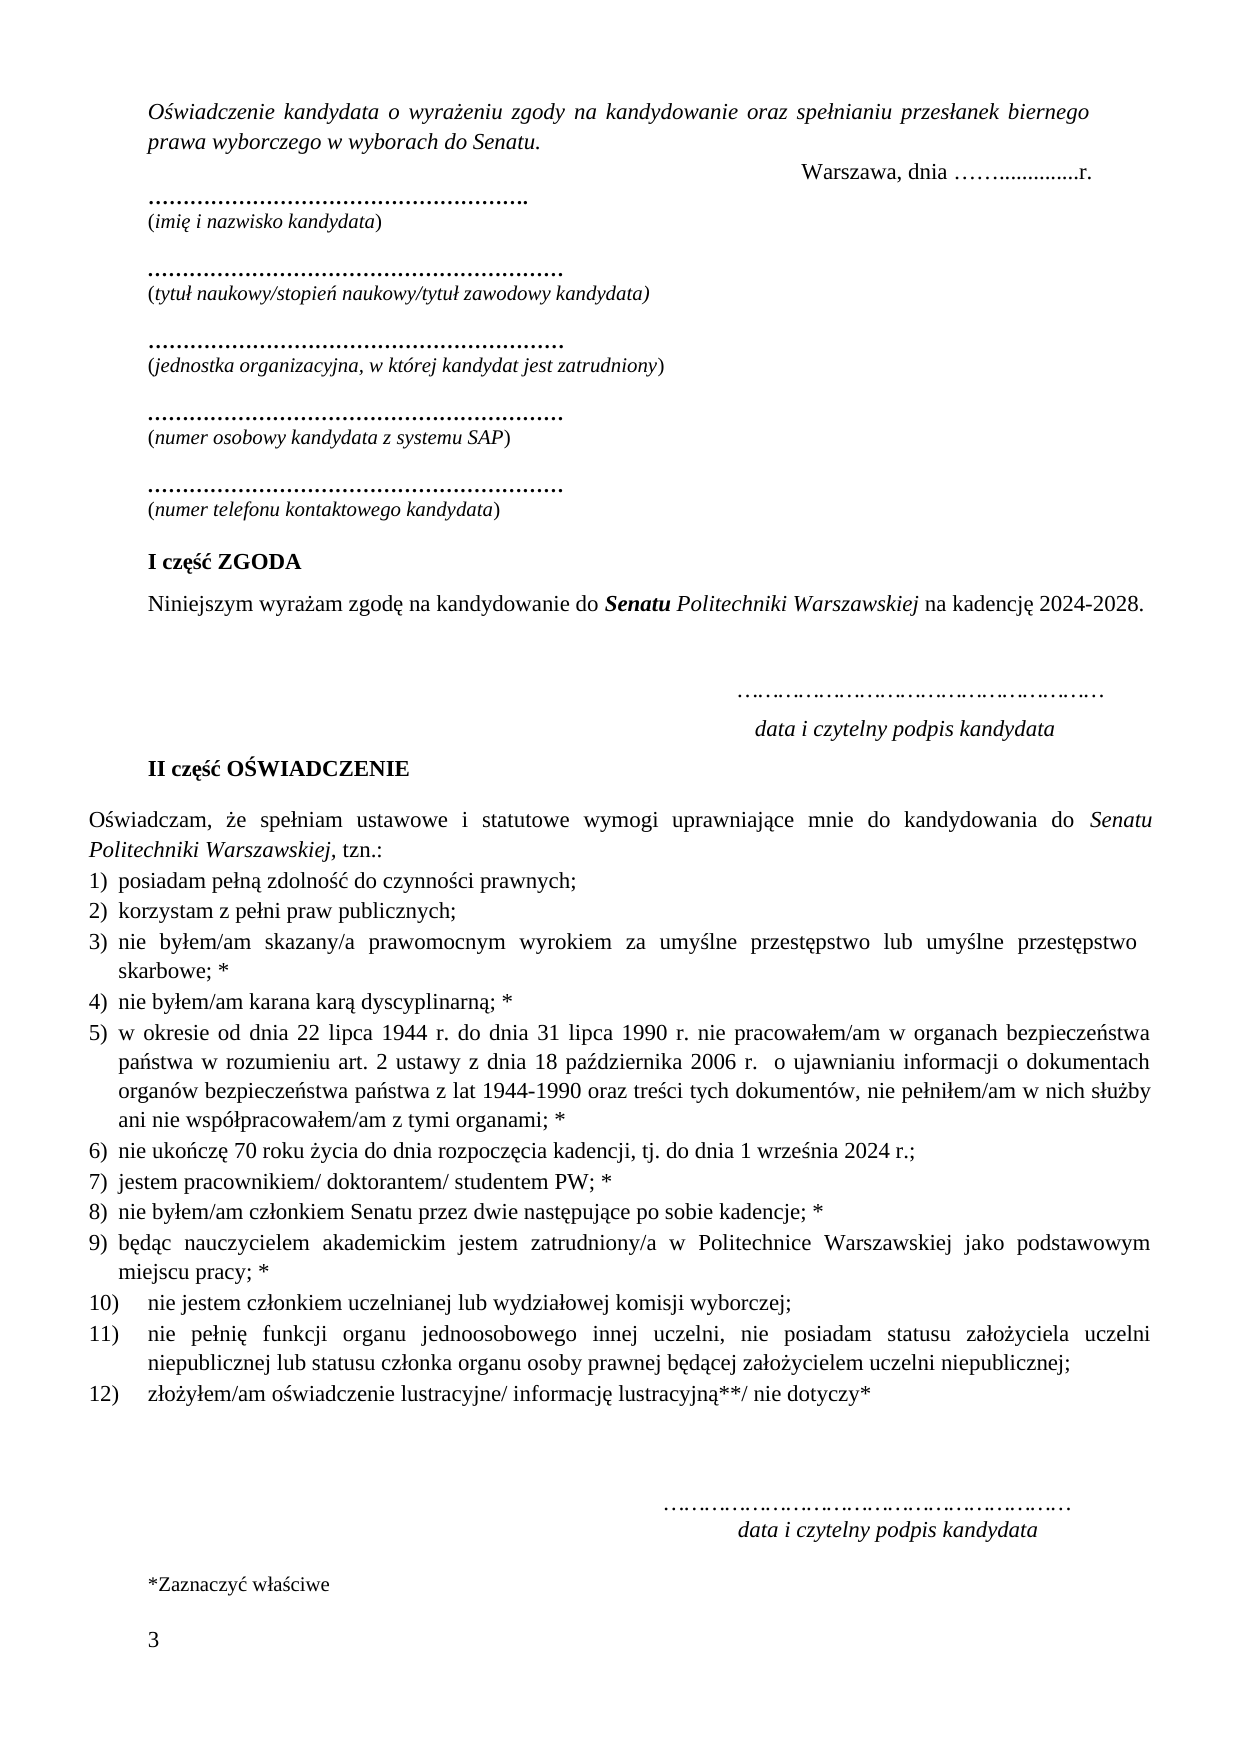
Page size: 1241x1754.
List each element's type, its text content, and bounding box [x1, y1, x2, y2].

text *Zaznaczyć właściwe [148, 1572, 1093, 1596]
text ……………………………………………… [664, 676, 1152, 702]
list nie jestem członkiem uczelnianej lub wydziałowej komisji wyborczej; [88, 1289, 1152, 1315]
text I część ZGODA [59, 548, 1152, 574]
text …………………………………………………… [148, 401, 1093, 425]
list jestem pracownikiem/ doktorantem/ studentem PW; * [88, 1168, 1152, 1194]
list w okresie od dnia 22 lipca 1944 r. do dnia 31 lipca 1990 r. nie pracowałem/am w organach bezpieczeństwa państwa w rozumieniu art. 2 ustawy z dnia 18 października 2006 r. o ujawnianiu informacji o dokumentach organów bezpieczeństwa państwa z lat 1944-1990 oraz treści tych dokumentów, nie pełniłem/am w nich służby ani nie współpracowałem/am z tymi organami; * [88, 1019, 1152, 1133]
list złożyłem/am oświadczenie lustracyjne/ informację lustracyjną**/ nie dotyczy* [88, 1380, 1152, 1406]
text (jednostka organizacyjna, w której kandydat jest zatrudniony) [148, 353, 1093, 377]
text (numer telefonu kontaktowego kandydata) [148, 497, 1093, 521]
text …………………………………………………… [148, 329, 1093, 353]
text Niniejszym wyrażam zgodę na kandydowanie do Senatu Politechniki Warszawskiej na kadencję 2024-2028. [59, 591, 1152, 617]
text …………………………………………………… [148, 473, 1093, 497]
list nie byłem/am karana karą dyscyplinarną; * [88, 988, 1152, 1014]
list nie byłem/am skazany/a prawomocnym wyrokiem za umyślne przestępstwo lub umyślne przestępstwo skarbowe; * [88, 928, 1152, 984]
list nie byłem/am członkiem Senatu przez dwie następujące po sobie kadencje; * [88, 1198, 1152, 1225]
list posiadam pełną zdolność do czynności prawnych; [88, 867, 1152, 893]
text Warszawa, dnia ……..............r. [148, 158, 1093, 184]
text …………………………………………………… [590, 1489, 1093, 1516]
text …………………………………………………… [148, 257, 1093, 281]
text II część OŚWIADCZENIE [88, 755, 1152, 781]
text (imię i nazwisko kandydata) [148, 209, 1093, 233]
text data i czytelny podpis kandydata [664, 1516, 1093, 1542]
text Oświadczenie kandydata o wyrażeniu zgody na kandydowanie oraz spełnianiu przesłanek biernego prawa wyborczego w wyborach do Senatu. [148, 98, 1093, 154]
text data i czytelny podpis kandydata [664, 715, 1152, 742]
text (tytuł naukowy/stopień naukowy/tytuł zawodowy kandydata) [148, 281, 1093, 305]
text Oświadczam, że spełniam ustawowe i statutowe wymogi uprawniające mnie do kandydowania do Senatu Politechniki Warszawskiej, tzn.: [88, 806, 1152, 863]
list korzystam z pełni praw publicznych; [88, 897, 1152, 924]
text ………………………………………………. [148, 184, 1093, 209]
text (numer osobowy kandydata z systemu SAP) [148, 425, 1093, 449]
list nie ukończę 70 roku życia do dnia rozpoczęcia kadencji, tj. do dnia 1 września 2024 r.; [88, 1137, 1152, 1163]
list będąc nauczycielem akademickim jestem zatrudniony/a w Politechnice Warszawskiej jako podstawowym miejscu pracy; * [88, 1229, 1152, 1285]
list nie pełnię funkcji organu jednoosobowego innej uczelni, nie posiadam statusu założyciela uczelni niepublicznej lub statusu członka organu osoby prawnej będącej założycielem uczelni niepublicznej; [88, 1320, 1152, 1375]
